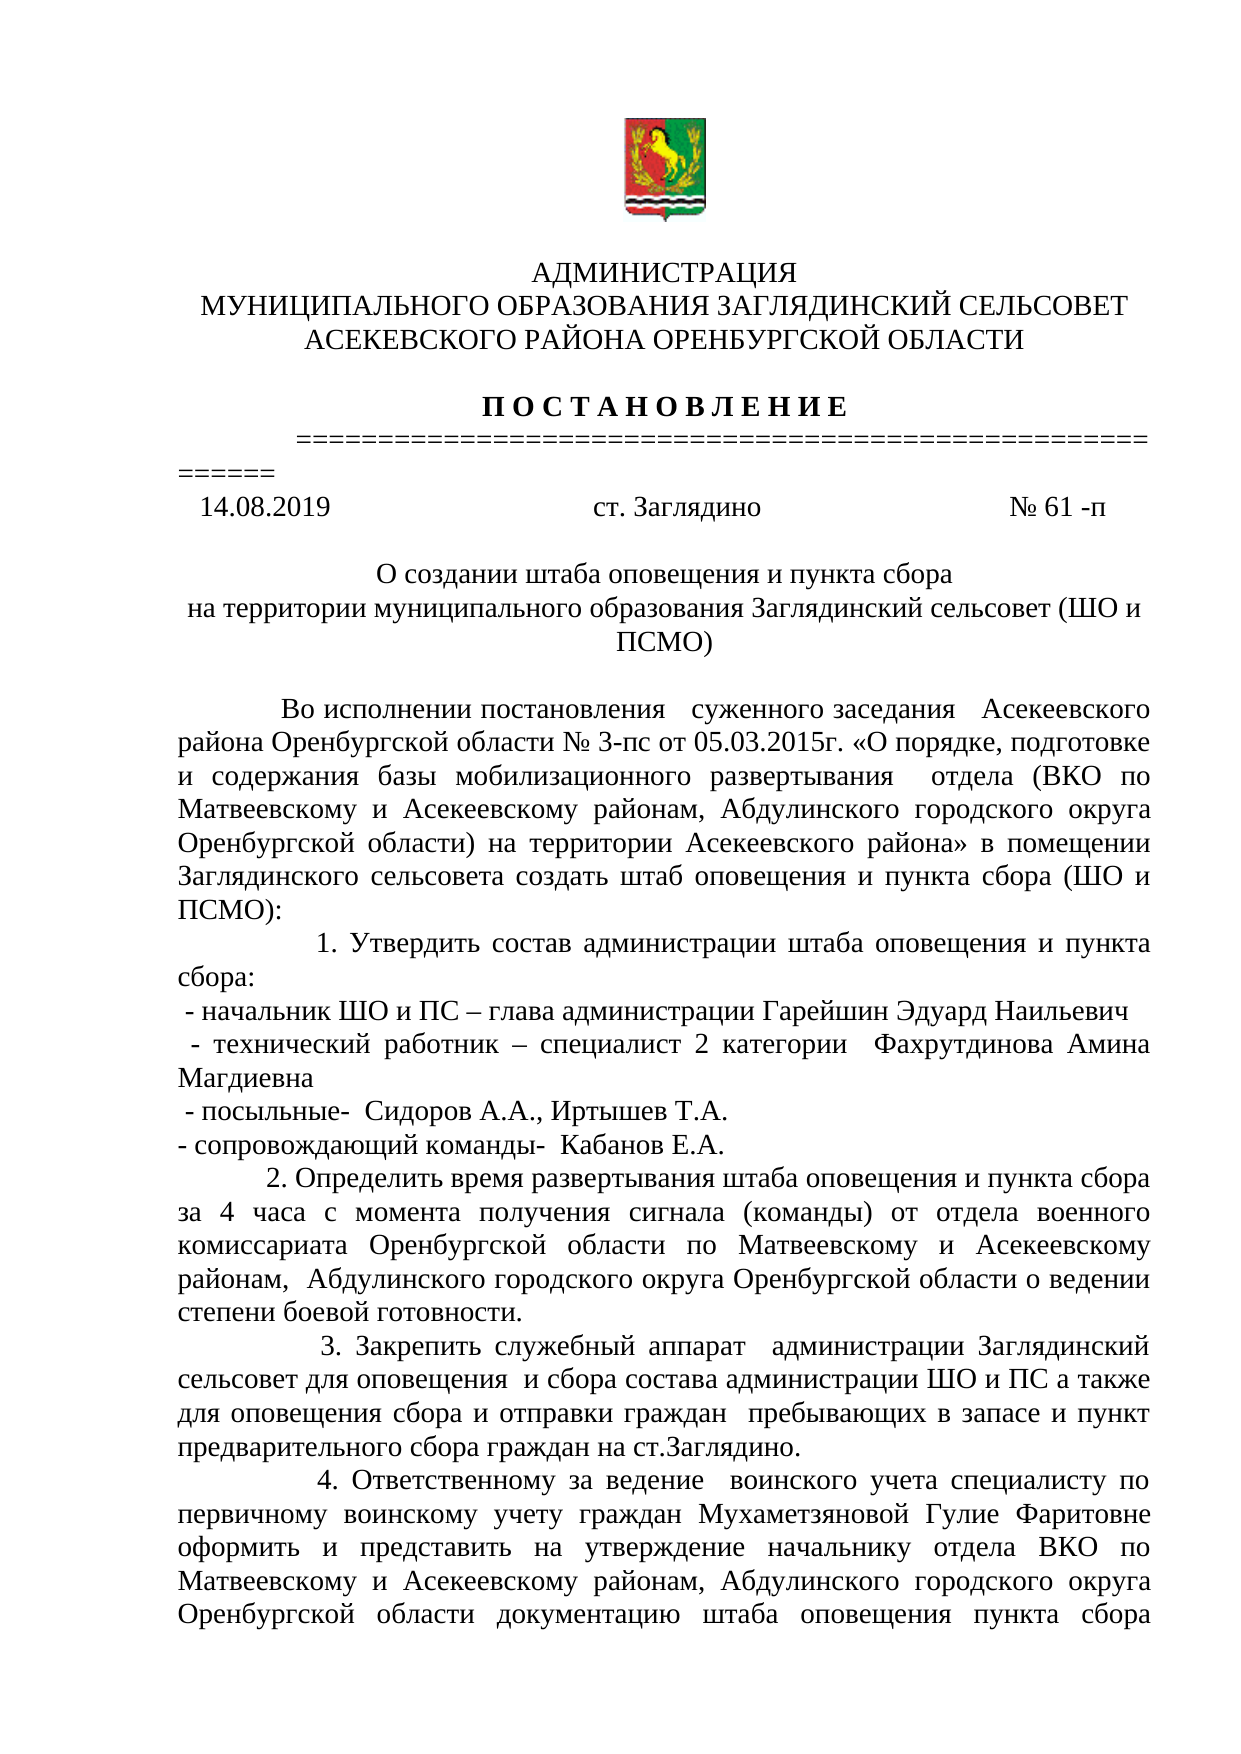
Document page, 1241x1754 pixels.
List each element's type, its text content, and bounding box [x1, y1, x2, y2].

text - посыльные- Сидоров А.А., Иртышев Т.А. [177, 1093, 1152, 1127]
text - начальник ШО и ПС – глава администрации Гарейшин Эдуард Наильевич [177, 993, 1152, 1026]
text 2. Определить время развертывания штаба оповещения и пункта сбора за 4 часа с момента получения сигнала (команды) от отдела военного комиссариата Оренбургской области по Матвеевскому и Асекеевскому районам, Абдулинского городского округа Оренбургской области о ведении степени боевой готовности. [177, 1160, 1152, 1328]
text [177, 1462, 1152, 1630]
text 1. Утвердить состав администрации штаба оповещения и пункта сбора: [177, 926, 1152, 993]
text - сопровождающий команды- Кабанов Е.А. [177, 1127, 1152, 1160]
picture [623, 118, 706, 222]
text ========================================================== [177, 422, 1152, 489]
text на территории муниципального образования Заглядинский сельсовет (ШО и ПСМО) [177, 590, 1152, 657]
table_header АДМИНИСТРАЦИЯ МУНИЦИПАЛЬНОГО ОБРАЗОВАНИЯ ЗАГЛЯДИНСКИЙ СЕЛЬСОВЕТ АСЕКЕВСКОГО РАЙОНА ОРЕНБУРГСКОЙ ОБЛАСТИ П О С Т А Н О В Л Е Н И Е [166, 118, 1163, 422]
text 14.08.2019 ст. Заглядино № 61 -п [177, 489, 1152, 523]
text 3. Закрепить служебный аппарат администрации Заглядинский сельсовет для оповещения и сбора состава администрации ШО и ПС а также для оповещения сбора и отправки граждан пребывающих в запасе и пункт предварительного сбора граждан на ст.Заглядино. [177, 1328, 1152, 1462]
text О создании штаба оповещения и пункта сбора [177, 557, 1152, 590]
text Во исполнении постановления суженного заседания Асекеевского района Оренбургской области № 3-пс от 05.03.2015г. «О порядке, подготовке и содержания базы мобилизационного развертывания отдела (ВКО по Матвеевскому и Асекеевскому районам, Абдулинского городского округа Оренбургской области) на территории Асекеевского района» в помещении Заглядинского сельсовета создать штаб оповещения и пункта сбора (ШО и ПСМО): [177, 691, 1152, 926]
text - технический работник – специалист 2 категории Фахрутдинова Амина Магдиевна [177, 1026, 1152, 1093]
